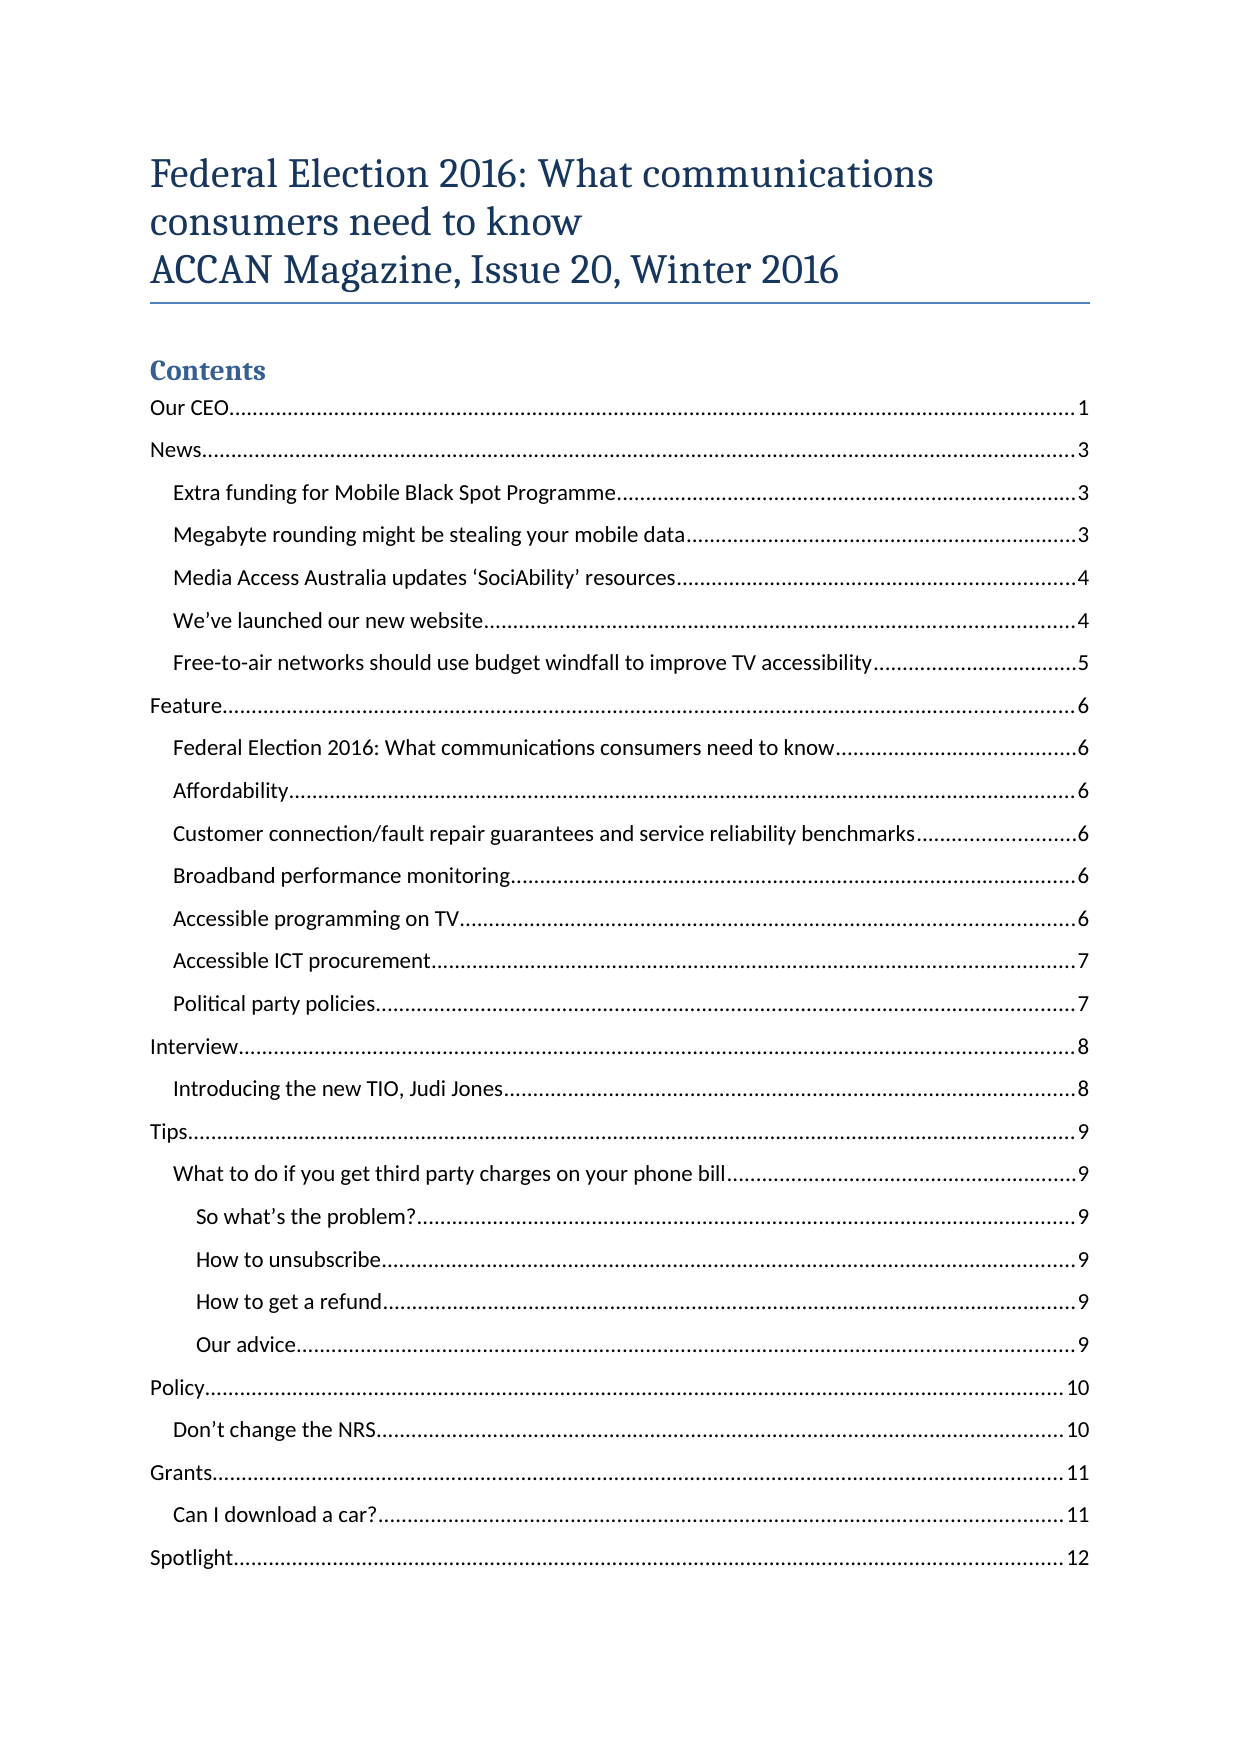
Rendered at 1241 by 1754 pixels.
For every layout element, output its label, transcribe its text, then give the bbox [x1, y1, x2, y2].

title Federal Election 2016: What communications consumers need to know [150, 150, 1090, 246]
title ACCAN Magazine, Issue 20, Winter 2016 [150, 246, 1090, 302]
